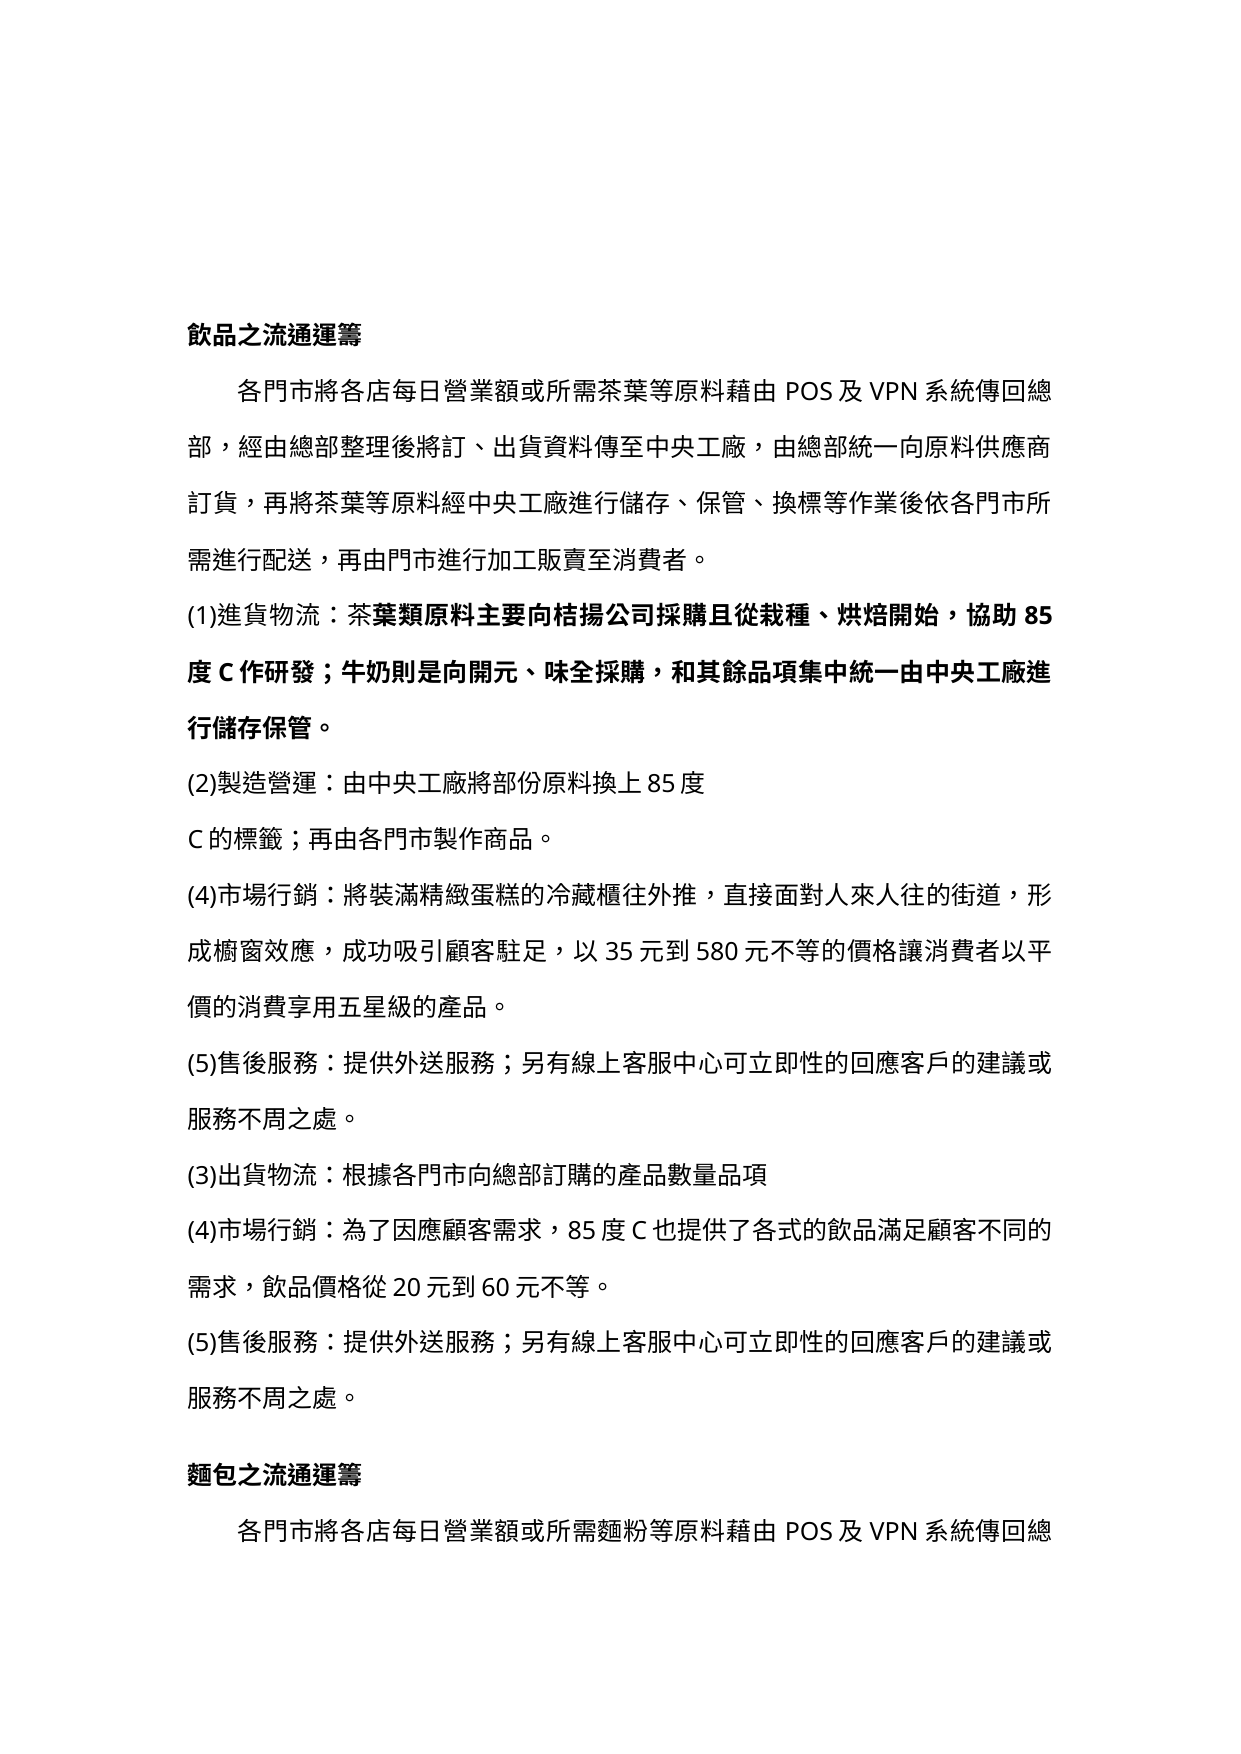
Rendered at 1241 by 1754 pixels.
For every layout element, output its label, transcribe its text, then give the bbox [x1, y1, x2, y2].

text (4)市場行銷：將裝滿精緻蛋糕的冷藏櫃往外推，直接面對人來人往的街道，形成櫥窗效應，成功吸引顧客駐足，以35元到580元不等的價格讓消費者以平價的消費享用五星級的產品。 [187, 874, 1053, 1024]
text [187, 1510, 1053, 1548]
text (1)進貨物流：茶葉類原料主要向桔揚公司採購且從栽種、烘焙開始，協助85度C作研發；牛奶則是向開元、味全採購，和其餘品項集中統一由中央工廠進行儲存保管。 [187, 595, 1053, 745]
text (5)售後服務：提供外送服務；另有線上客服中心可立即性的回應客戶的建議或服務不周之處。 [187, 1043, 1053, 1136]
text (4)市場行銷：為了因應顧客需求，85度C也提供了各式的飲品滿足顧客不同的需求，飲品價格從20元到60元不等。 [187, 1210, 1053, 1304]
text 各門市將各店每日營業額或所需茶葉等原料藉由POS及VPN系統傳回總部，經由總部整理後將訂、出貨資料傳至中央工廠，由總部統一向原料供應商訂貨，再將茶葉等原料經中央工廠進行儲存、保管、換標等作業後依各門市所需進行配送，再由門市進行加工販賣至消費者。 [187, 371, 1053, 577]
text C的標籤；再由各門市製作商品。 [187, 819, 1053, 856]
text (3)出貨物流：根據各門市向總部訂購的產品數量品項 [187, 1154, 1053, 1192]
text (5)售後服務：提供外送服務；另有線上客服中心可立即性的回應客戶的建議或服務不周之處。 [187, 1322, 1053, 1416]
text 麵包之流通運籌 [187, 1455, 1053, 1492]
text (2)製造營運：由中央工廠將部份原料換上85度 [187, 763, 1053, 801]
text 飲品之流通運籌 [187, 315, 1053, 353]
